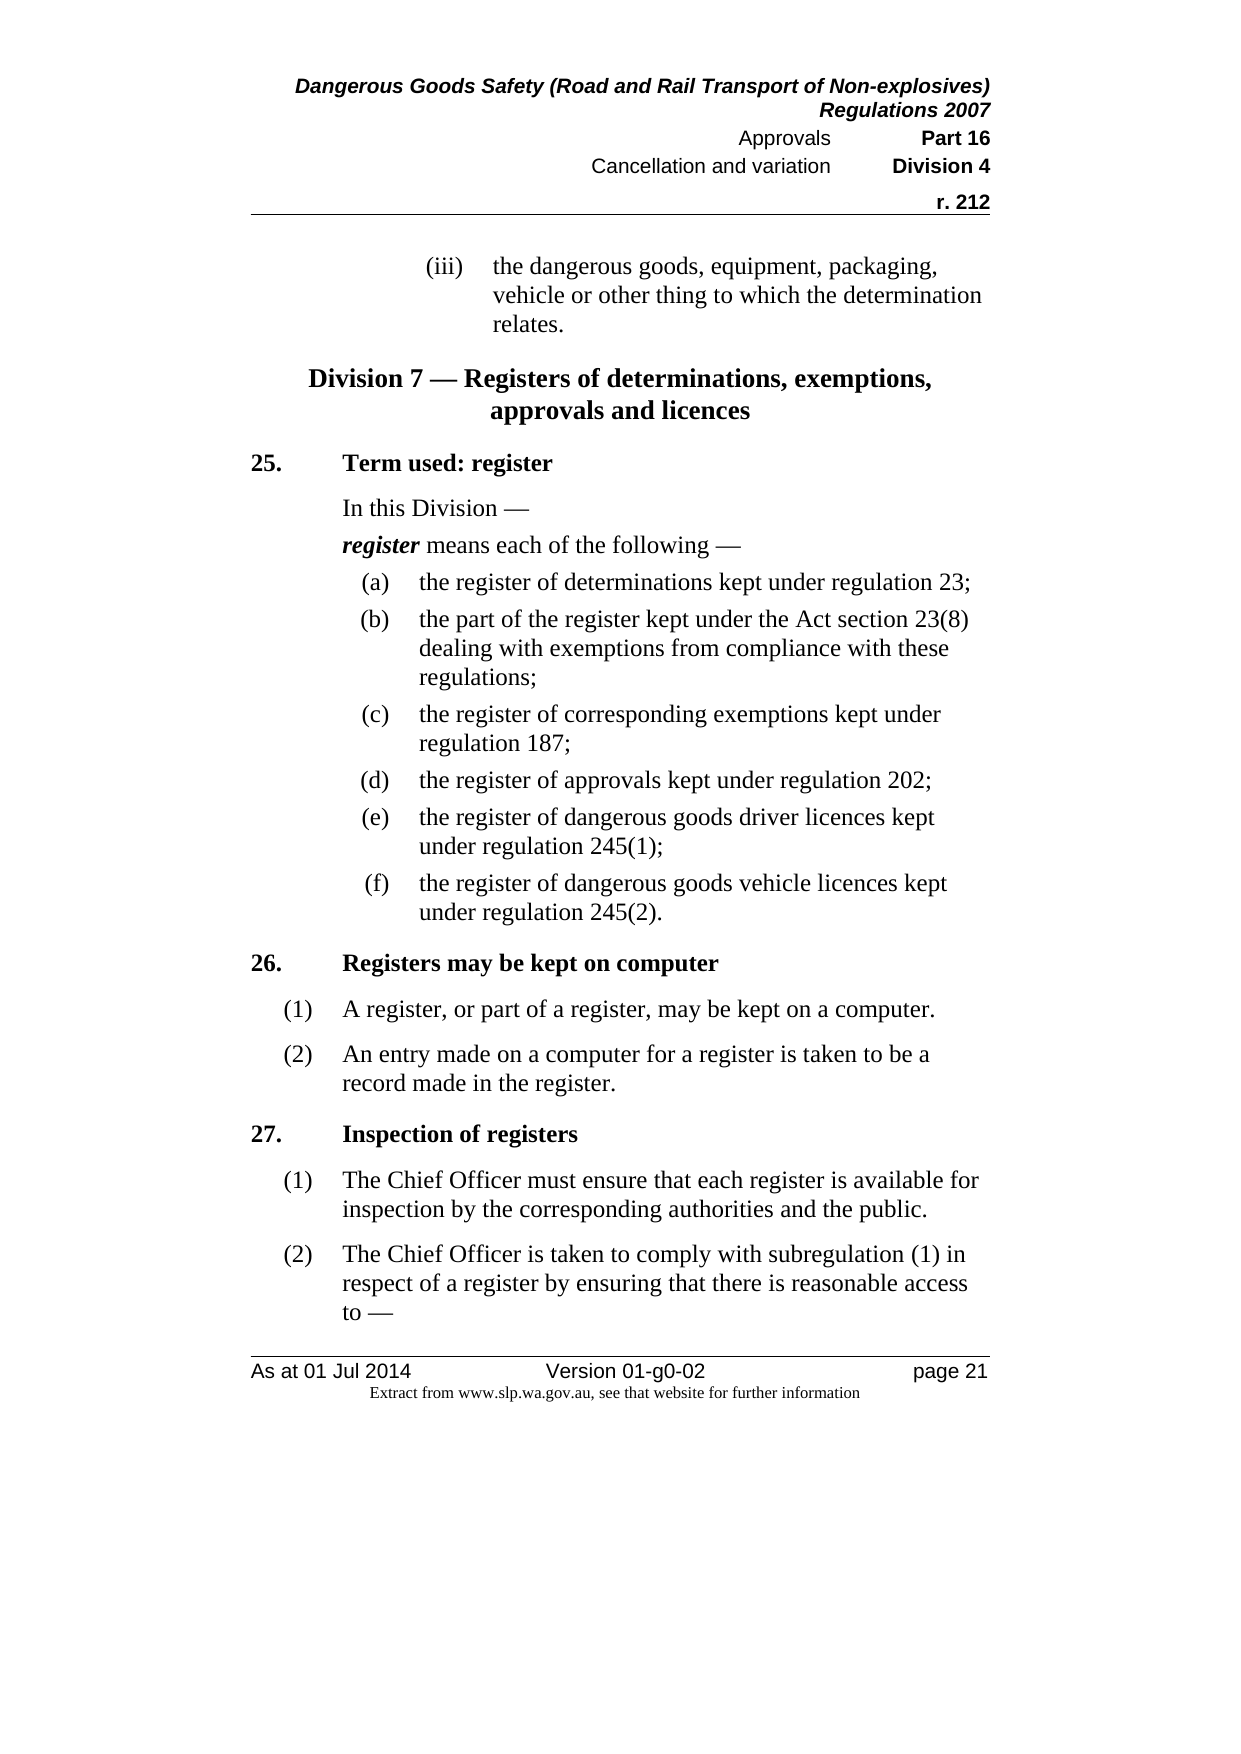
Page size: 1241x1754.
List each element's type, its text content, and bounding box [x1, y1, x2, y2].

text (a) the register of determinations kept under regulation 23; [251, 567, 990, 596]
text (d) the register of approvals kept under regulation 202; [251, 765, 990, 794]
text (1) The Chief Officer must ensure that each register is available for inspection by the corresponding authorities and the public. [251, 1165, 990, 1222]
text (2) An entry made on a computer for a register is taken to be a record made in the register. [251, 1039, 990, 1097]
text (e) the register of dangerous goods driver licences kept under regulation 245(1); [251, 802, 990, 859]
subtitle Division 7 — Registers of determinations, exemptions, approvals and licences [251, 363, 990, 425]
subtitle 25. Term used: register [251, 448, 990, 477]
text (2) The Chief Officer is taken to comply with subregulation (1) in respect of a register by ensuring that there is reasonable access to — [251, 1239, 990, 1325]
text (1) A register, or part of a register, may be kept on a computer. [251, 994, 990, 1022]
text (iii) the dangerous goods, equipment, packaging, vehicle or other thing to which the determination relates. [251, 251, 990, 338]
text (f) the register of dangerous goods vehicle licences kept under regulation 245(2). [251, 868, 990, 925]
text (b) the part of the register kept under the Act section 23(8) dealing with exemptions from compliance with these regulations; [251, 604, 990, 691]
text register means each of the following — [251, 530, 990, 559]
subtitle 26. Registers may be kept on computer [251, 948, 990, 977]
text (c) the register of corresponding exemptions kept under regulation 187; [251, 699, 990, 757]
subtitle 27. Inspection of registers [251, 1119, 990, 1148]
text In this Division — [251, 493, 990, 522]
